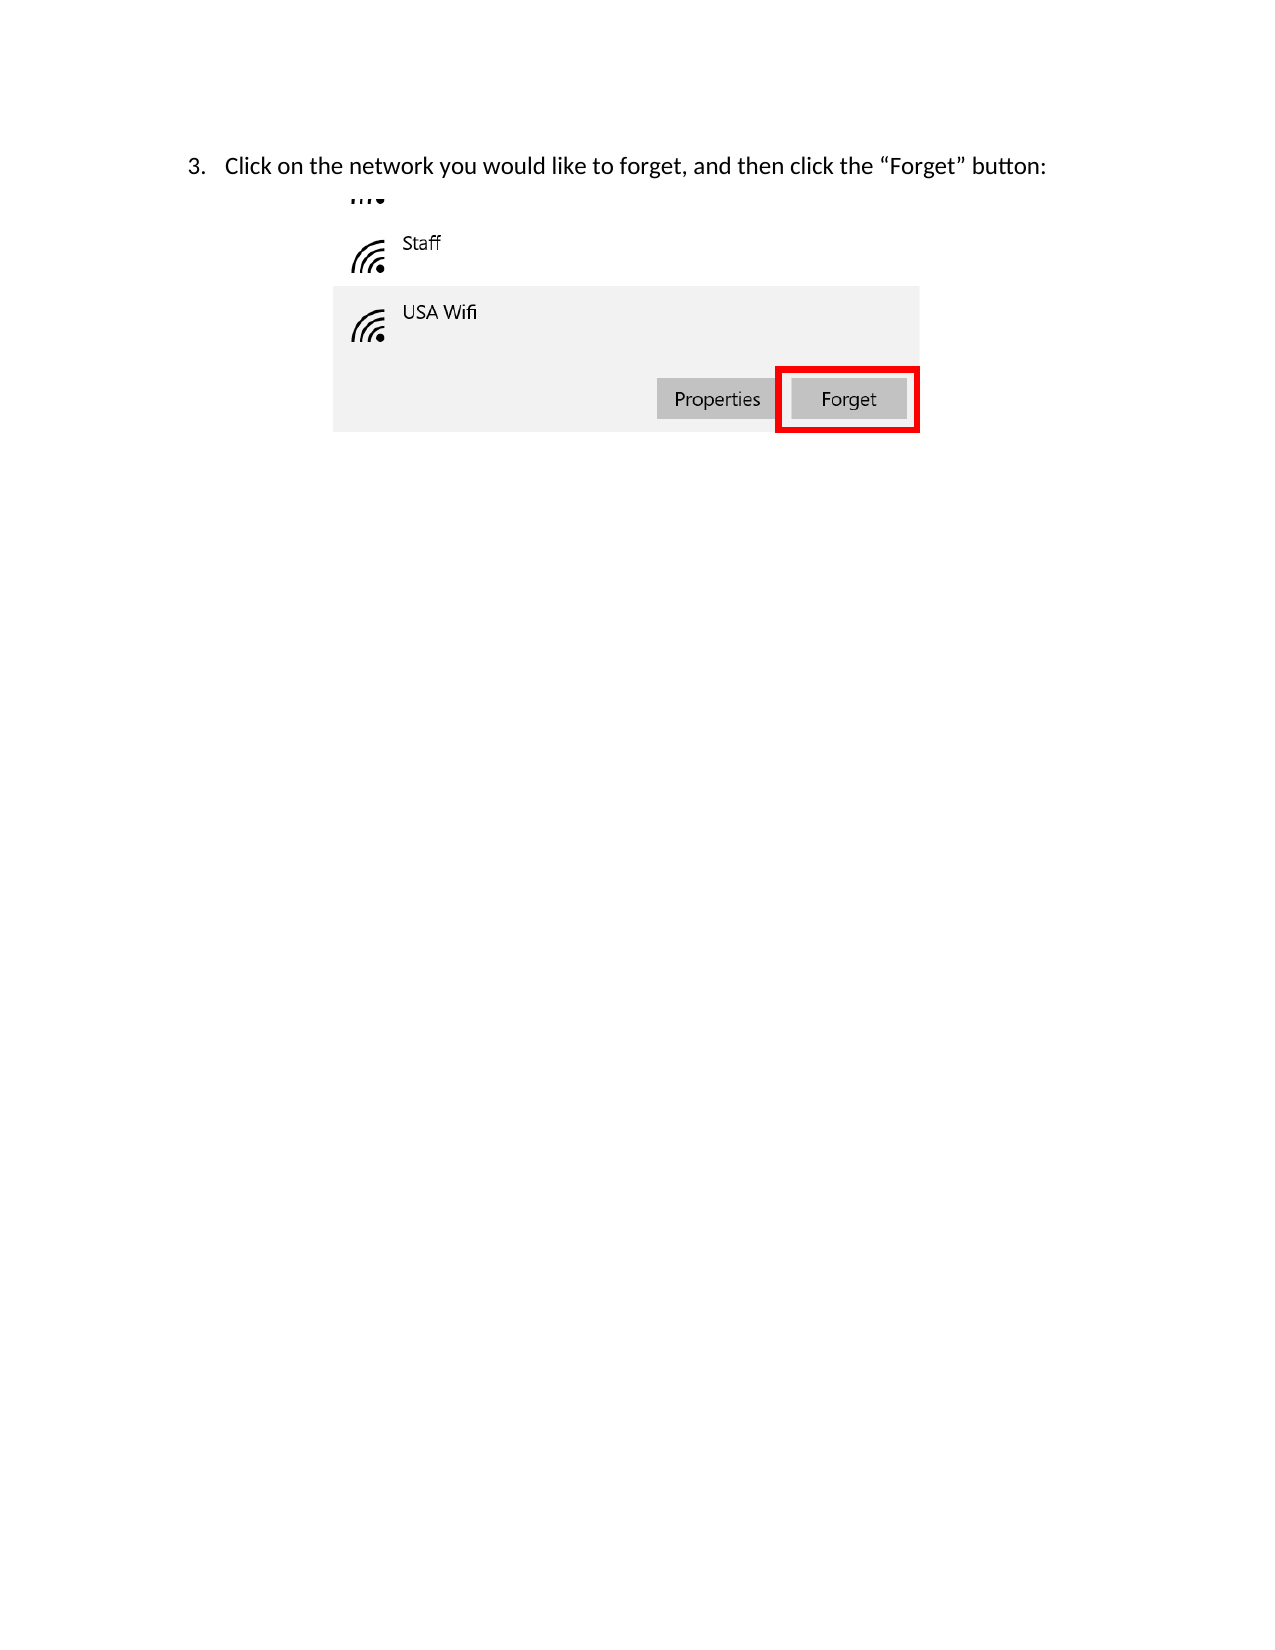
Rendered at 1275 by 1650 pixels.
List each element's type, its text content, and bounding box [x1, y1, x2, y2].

picture [322, 199, 954, 456]
list Click on the network you would like to forget, and then click the “Forget” button: [187, 150, 1125, 181]
